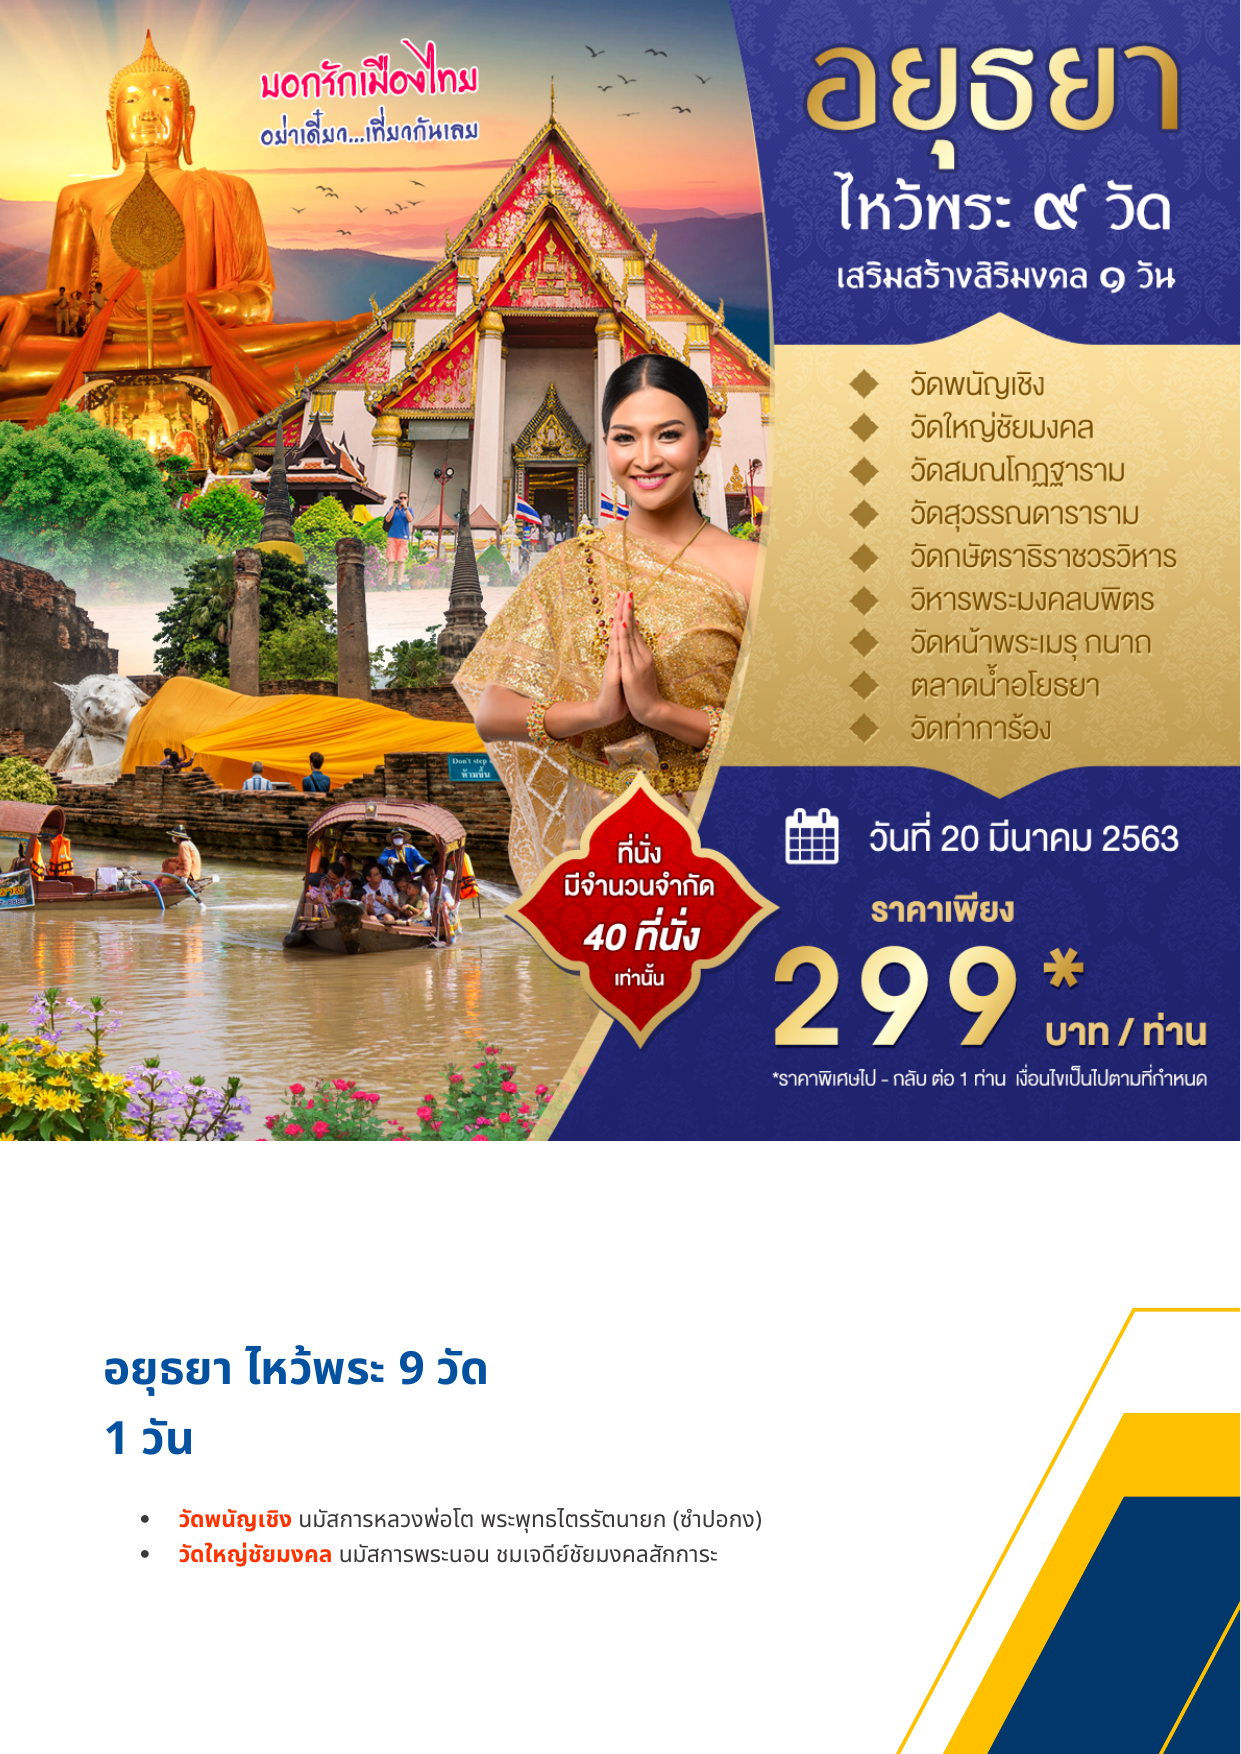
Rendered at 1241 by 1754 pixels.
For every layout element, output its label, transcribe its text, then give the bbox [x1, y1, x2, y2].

text อยุธยา ไหว้พระ 9 วัด [103, 1336, 1137, 1405]
list วัดใหญ่ชัยมงคล นมัสการพระนอน ชมเจดีย์ชัยมงคลสักการะ [141, 1538, 1137, 1573]
picture [0, 0, 1241, 1141]
title วัดพนัญเชิง นมัสการหลวงพ่อโต พระพุทธไตรรัตนายก (ซำปอกง) [141, 1503, 1137, 1538]
text 1 วัน [103, 1405, 1137, 1475]
